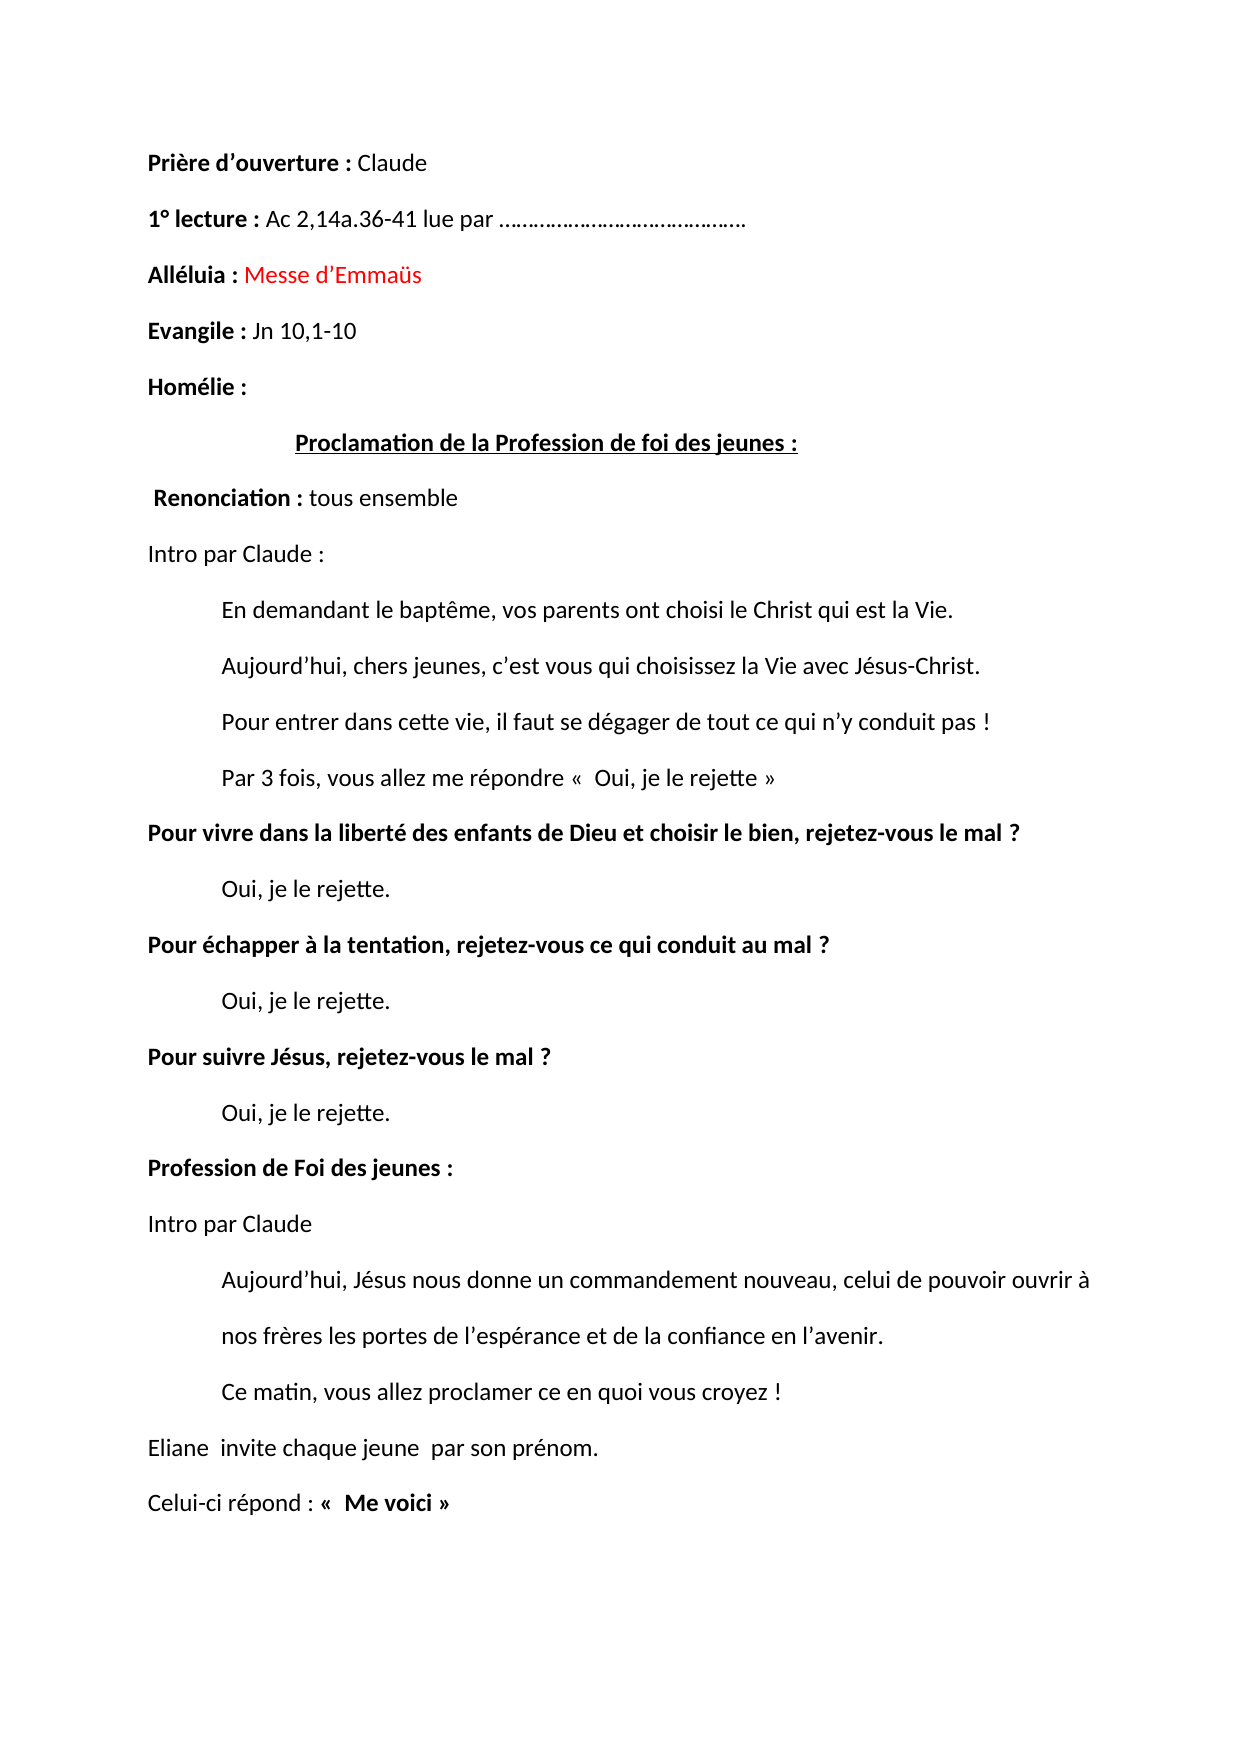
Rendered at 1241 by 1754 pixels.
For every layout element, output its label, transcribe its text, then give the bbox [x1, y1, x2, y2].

text nos frères les portes de l’espérance et de la confiance en l’avenir. [148, 1320, 1093, 1351]
text Homélie : [148, 371, 1093, 401]
text Alléluia : Messe d’Emmaüs [148, 259, 1093, 290]
text Aujourd’hui, Jésus nous donne un commandement nouveau, celui de pouvoir ouvrir à [148, 1264, 1093, 1295]
text Proclamation de la Profession de foi des jeunes : [221, 427, 1093, 457]
text Oui, je le rejette. [148, 1097, 1093, 1127]
text Oui, je le rejette. [148, 985, 1093, 1016]
text Celui-ci répond : « Me voici » [148, 1488, 1093, 1518]
text Pour échapper à la tentation, rejetez-vous ce qui conduit au mal ? [148, 929, 1093, 960]
text Aujourd’hui, chers jeunes, c’est vous qui choisissez la Vie avec Jésus-Christ. [148, 650, 1093, 681]
text Evangile : Jn 10,1-10 [148, 315, 1093, 346]
text En demandant le baptême, vos parents ont choisi le Christ qui est la Vie. [148, 594, 1093, 625]
text Prière d’ouverture : Claude [148, 148, 1093, 178]
text Renonciation : tous ensemble [148, 483, 1093, 513]
text Par 3 fois, vous allez me répondre « Oui, je le rejette » [148, 762, 1093, 792]
text Ce matin, vous allez proclamer ce en quoi vous croyez ! [148, 1376, 1093, 1406]
text Pour suivre Jésus, rejetez-vous le mal ? [148, 1041, 1093, 1071]
text Profession de Foi des jeunes : [148, 1153, 1093, 1183]
text Intro par Claude [148, 1208, 1093, 1239]
text Pour vivre dans la liberté des enfants de Dieu et choisir le bien, rejetez-vous le mal ? [148, 818, 1093, 848]
text Oui, je le rejette. [148, 873, 1093, 904]
text Intro par Claude : [148, 538, 1093, 569]
text Eliane invite chaque jeune par son prénom. [148, 1432, 1093, 1462]
text Pour entrer dans cette vie, il faut se dégager de tout ce qui n’y conduit pas ! [148, 706, 1093, 736]
text 1° lecture : Ac 2,14a.36-41 lue par ……………………………………. [148, 203, 1093, 234]
